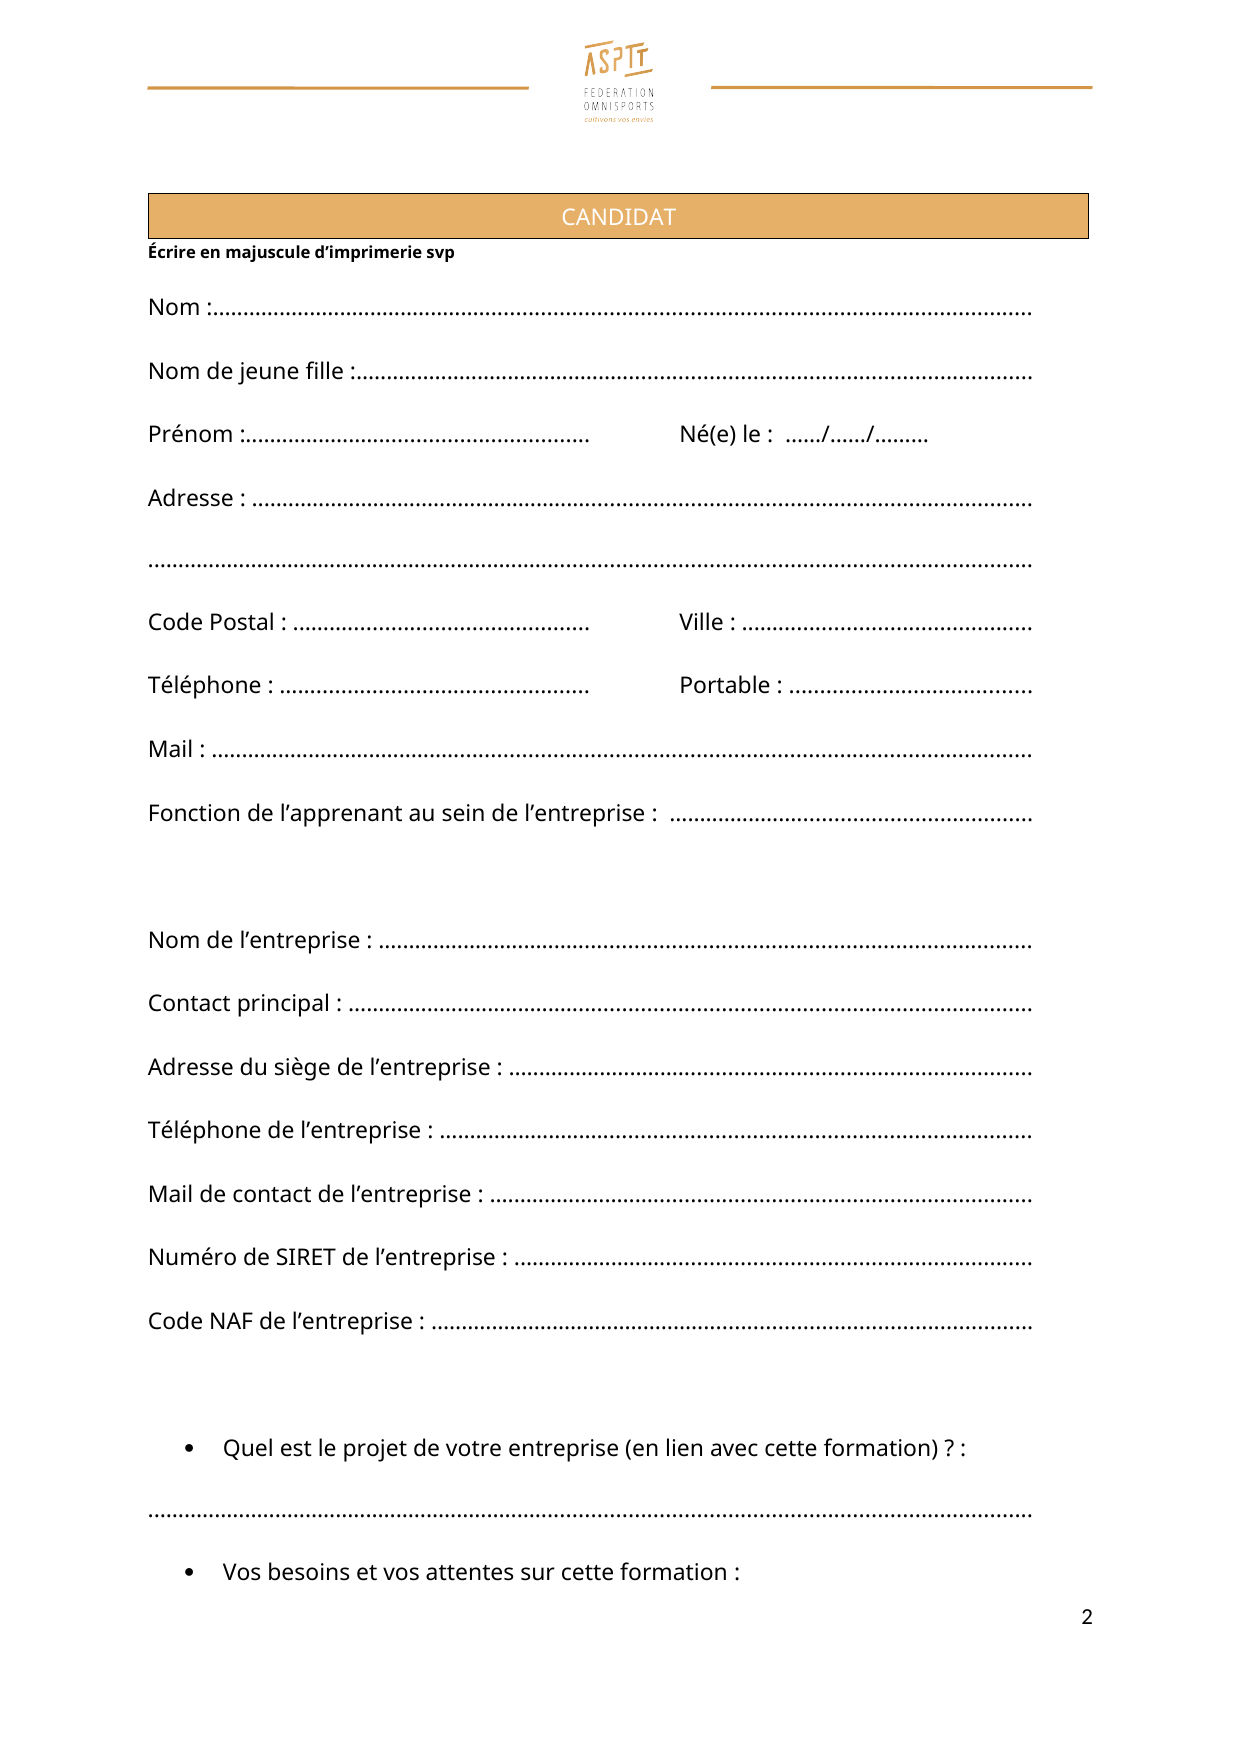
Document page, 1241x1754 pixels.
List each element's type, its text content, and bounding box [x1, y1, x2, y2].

text Nom : [148, 291, 1093, 323]
text Nom de jeune fille : [148, 355, 1093, 386]
text Adresse : [148, 482, 1093, 513]
text Adresse du siège de l’entreprise : [148, 1051, 1093, 1082]
text Code NAF de l’entreprise : [148, 1305, 1093, 1336]
text Téléphone de l’entreprise : [148, 1114, 1093, 1145]
text Contact principal : [148, 987, 1093, 1018]
text Fonction de l’apprenant au sein de l’entreprise : [148, 796, 1093, 828]
text Nom de l’entreprise : [148, 923, 1093, 955]
text Code Postal : Ville : [148, 606, 1093, 637]
text Mail : [148, 733, 1093, 764]
picture [553, 15, 687, 148]
text Prénom : Né(e) le : ……/……/……… [148, 418, 1093, 450]
text Mail de contact de l’entreprise : [148, 1178, 1093, 1209]
text Téléphone : Portable : [148, 669, 1093, 701]
list Vos besoins et vos attentes sur cette formation : [185, 1556, 1093, 1587]
text Numéro de SIRET de l’entreprise : [148, 1241, 1093, 1272]
text Écrire en majuscule d’imprimerie svp [148, 198, 1093, 263]
list Quel est le projet de votre entreprise (en lien avec cette formation) ? : [185, 1432, 1093, 1463]
